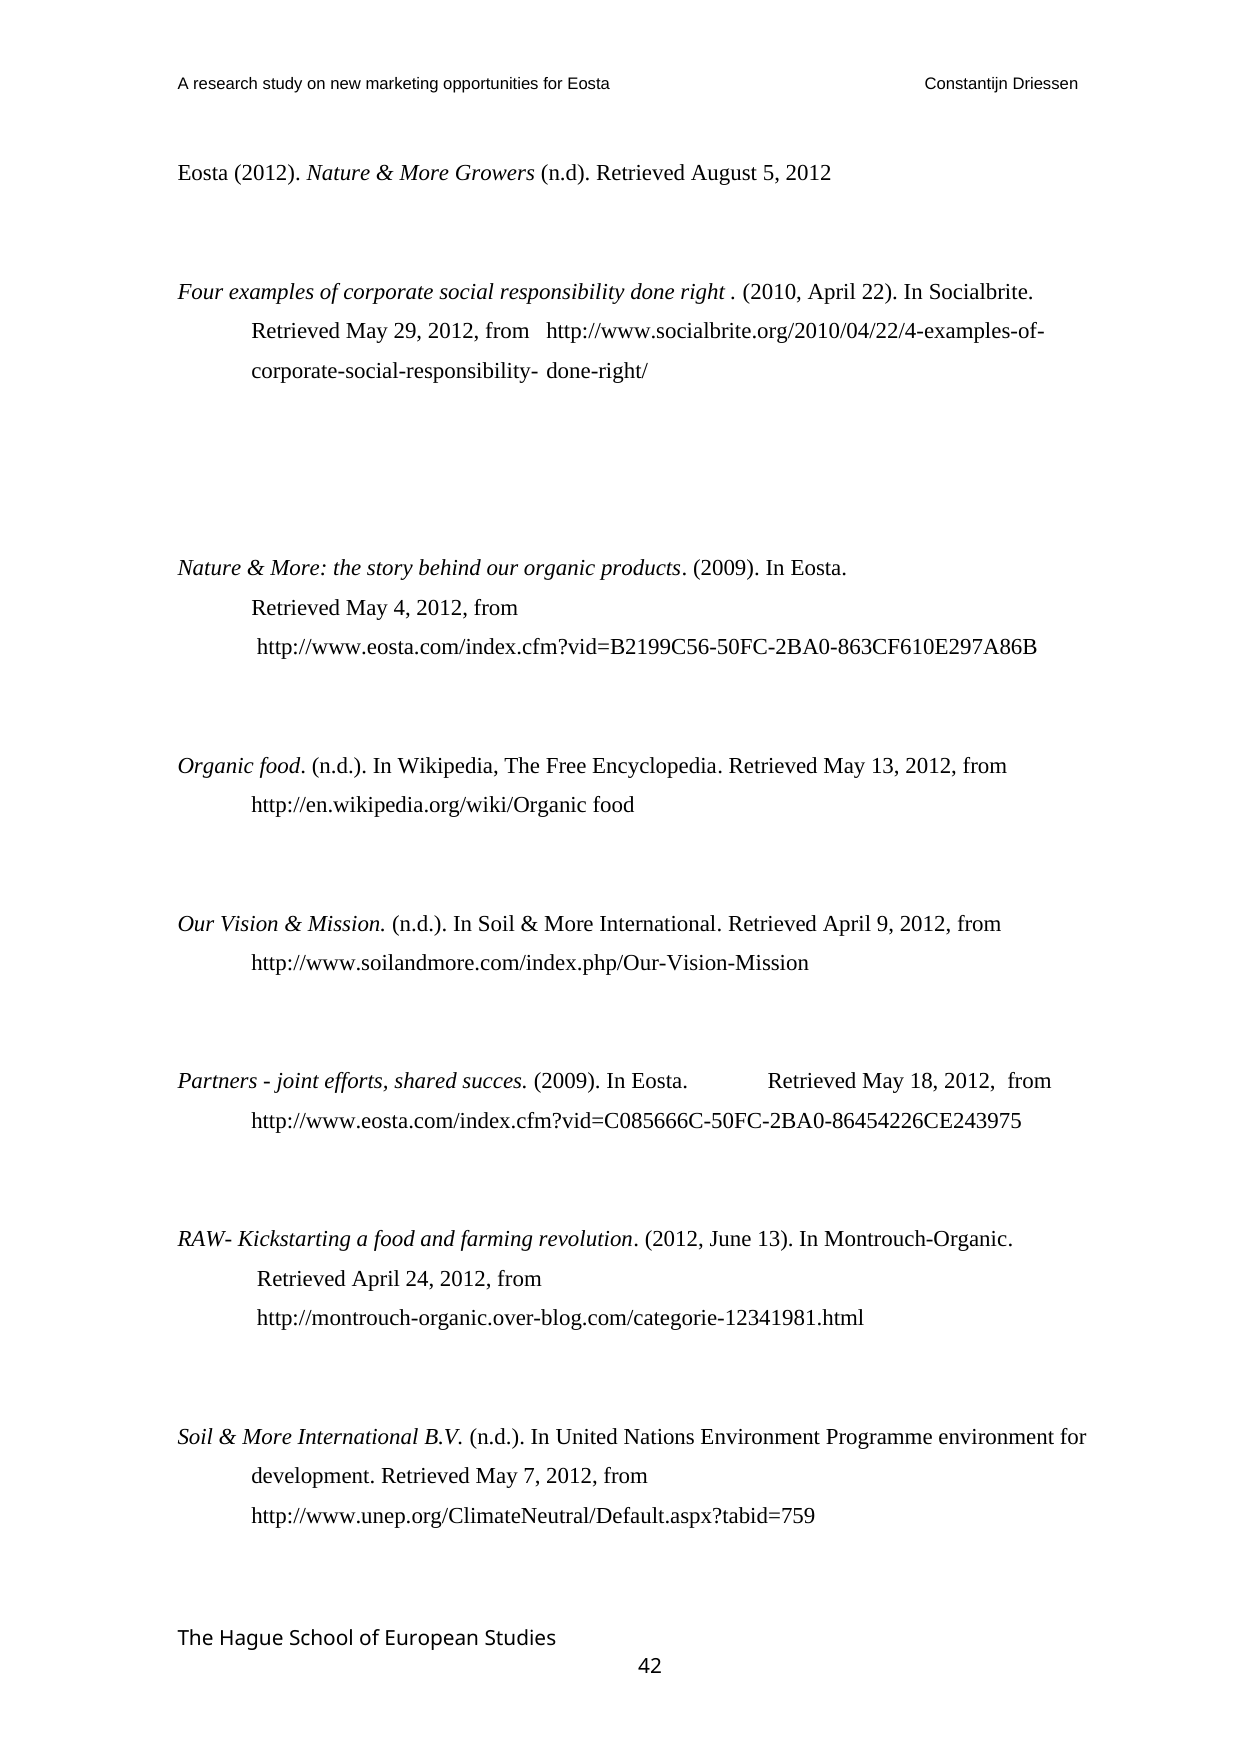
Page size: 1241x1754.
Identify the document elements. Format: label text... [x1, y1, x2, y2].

text Partners - joint efforts, shared succes. (2009). In Eosta. Retrieved May 18, 2012, from http://www.eosta.com/index.cfm?vid=C085666C-50FC-2BA0-86454226CE243975 [177, 1067, 1090, 1133]
text Retrieved May 4, 2012, from [177, 594, 1090, 620]
text development. Retrieved May 7, 2012, from http://www.unep.org/ClimateNeutral/Default.aspx?tabid=759 [177, 1462, 1090, 1528]
text Soil & More International B.V. (n.d.). In United Nations Environment Programme environment for [177, 1423, 1090, 1449]
text Organic food. (n.d.). In Wikipedia, The Free Encyclopedia. Retrieved May 13, 2012, from http://en.wikipedia.org/wiki/Organic food [177, 752, 1090, 817]
text Four examples of corporate social responsibility done right . (2010, April 22). In Socialbrite. [177, 278, 1090, 304]
text http://montrouch-organic.over-blog.com/categorie-12341981.html [177, 1304, 1090, 1331]
text http://www.eosta.com/index.cfm?vid=B2199C56-50FC-2BA0-863CF610E297A86B [177, 633, 1090, 659]
text Our Vision & Mission. (n.d.). In Soil & More International. Retrieved April 9, 2012, from http://www.soilandmore.com/index.php/Our-Vision-Mission [177, 909, 1090, 975]
text Eosta (2012). Nature & More Growers (n.d). Retrieved August 5, 2012 [177, 159, 1090, 186]
text Retrieved April 24, 2012, from [177, 1265, 1090, 1291]
text RAW- Kickstarting a food and farming revolution. (2012, June 13). In Montrouch-Organic. [177, 1225, 1090, 1252]
text Retrieved May 29, 2012, from http://www.socialbrite.org/2010/04/22/4-examples-of-corporate-social-responsibility- done-right/ [251, 317, 1090, 383]
text Nature & More: the story behind our organic products. (2009). In Eosta. [177, 554, 1090, 581]
